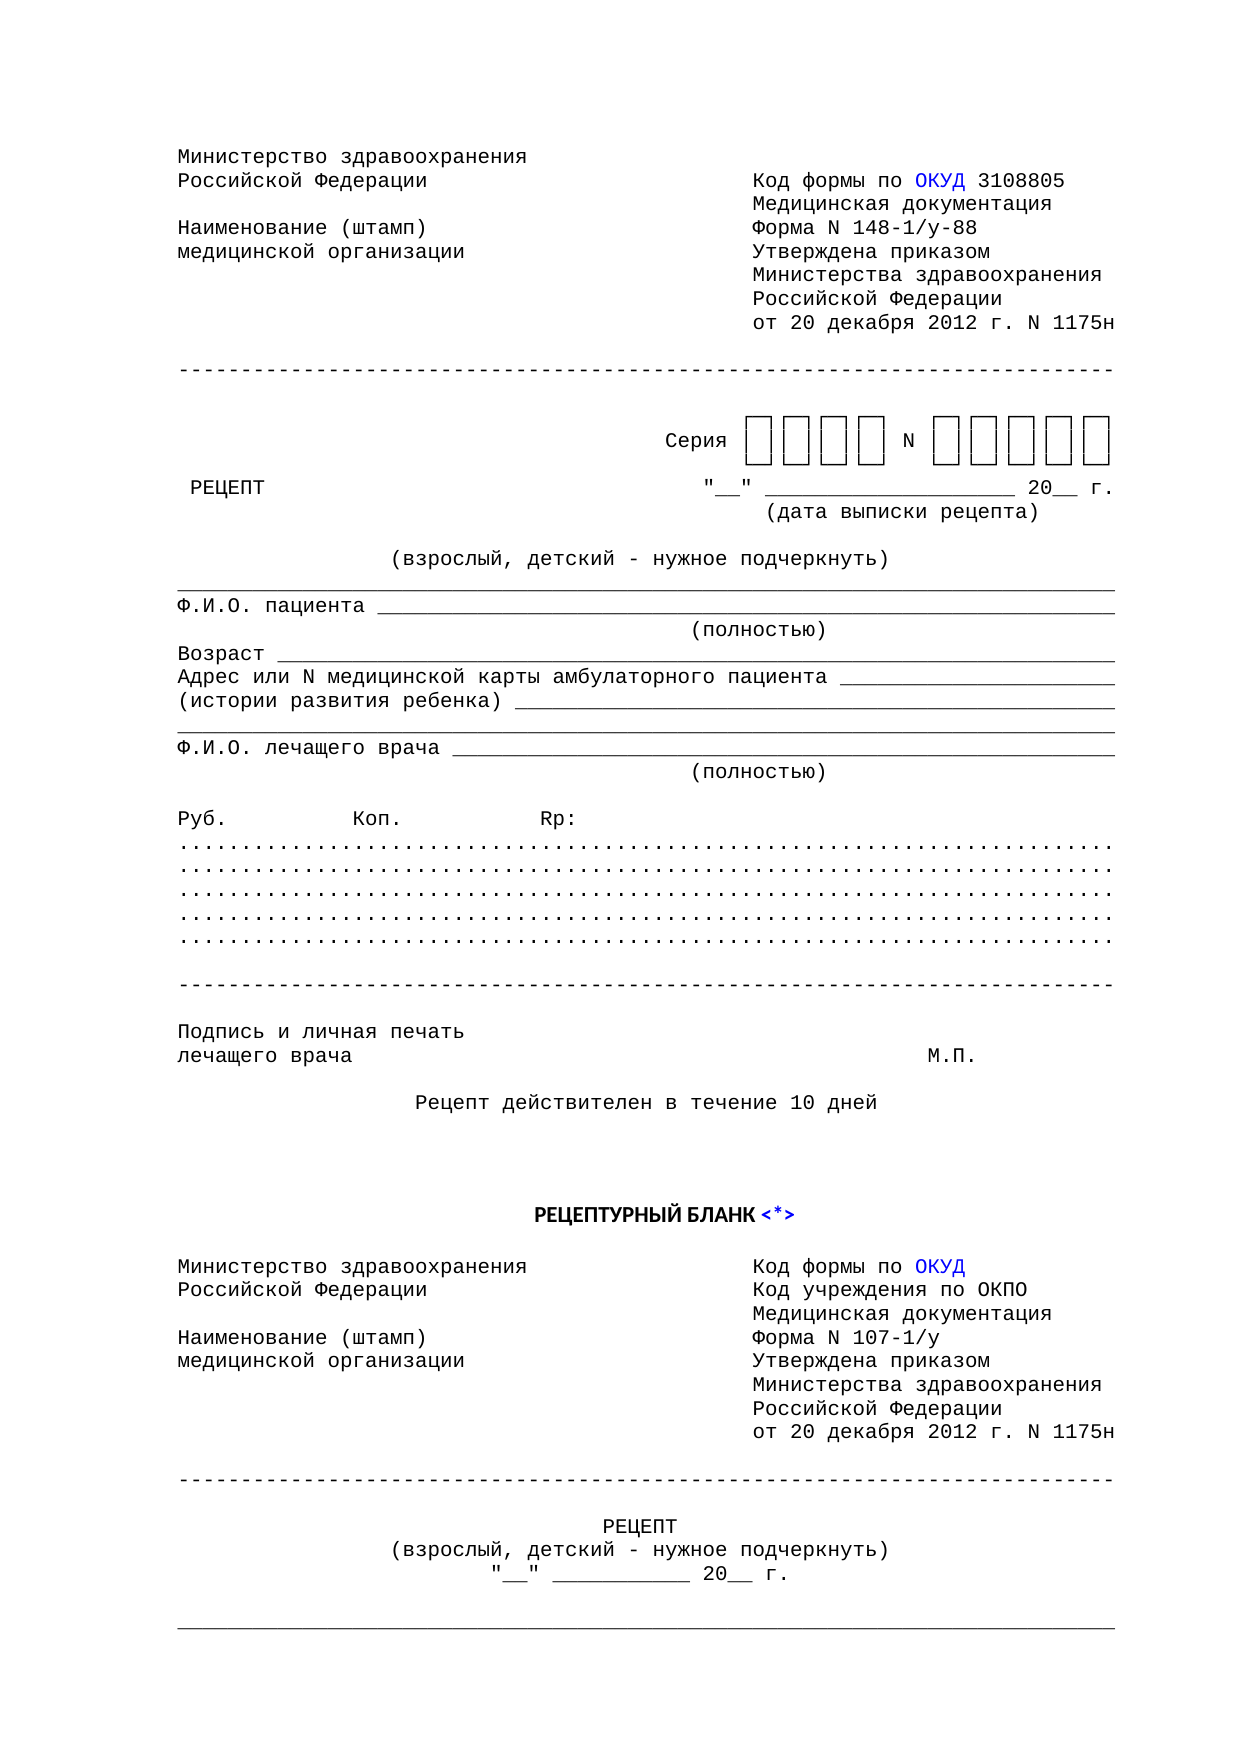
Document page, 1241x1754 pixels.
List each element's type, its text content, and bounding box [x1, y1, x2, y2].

text ........................................................................... [177, 856, 1152, 879]
text Наименование (штамп) Форма N 107-1/у [177, 1327, 1152, 1350]
text лечащего врача М.П. [177, 1045, 1152, 1068]
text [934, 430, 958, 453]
text (взрослый, детский - нужное подчеркнуть) [177, 548, 1152, 572]
title РЕЦЕПТУРНЫЙ БЛАНК <*> [177, 1200, 1152, 1228]
text Адрес или N медицинской карты амбулаторного пациента ______________________ [177, 666, 1152, 690]
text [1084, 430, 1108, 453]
text Министерство здравоохранения [177, 146, 1152, 170]
text Министерства здравоохранения [177, 264, 1152, 288]
text (дата выписки рецепта) [177, 501, 1152, 524]
text Ф.И.О. лечащего врача _____________________________________________________ [177, 737, 1152, 761]
text Медицинская документация [177, 1303, 1152, 1327]
text ........................................................................... [177, 832, 1152, 856]
text (полностью) [177, 619, 1152, 643]
text ___________________________________________________________________________ [177, 714, 1152, 737]
text РЕЦЕПТ "__" ____________________ 20__ г. [177, 477, 1152, 501]
text ┌─┐┌─┐┌─┐┌─┐ ┌─┐┌─┐┌─┐┌─┐┌─┐ [177, 406, 1152, 430]
text Руб. Коп. Rp: [177, 808, 1152, 832]
text (истории развития ребенка) ________________________________________________ [177, 690, 1152, 714]
text от 20 декабря 2012 г. N 1175н [177, 1421, 1152, 1445]
text └─┘└─┘└─┘└─┘ └─┘└─┘└─┘└─┘└─┘ [177, 453, 1152, 477]
text Министерства здравоохранения [177, 1374, 1152, 1398]
text Ф.И.О. пациента ___________________________________________________________ [177, 595, 1152, 619]
text --------------------------------------------------------------------------- [177, 1468, 1152, 1492]
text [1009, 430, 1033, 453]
text Российской Федерации Код учреждения по ОКПО [177, 1279, 1152, 1303]
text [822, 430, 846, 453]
text (полностью) [177, 761, 1152, 784]
text от 20 декабря 2012 г. N 1175н [177, 312, 1152, 335]
text --------------------------------------------------------------------------- [177, 359, 1152, 383]
text ........................................................................... [177, 926, 1152, 950]
text Рецепт действителен в течение 10 дней [177, 1092, 1152, 1116]
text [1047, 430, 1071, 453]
text медицинской организации Утверждена приказом [177, 1350, 1152, 1374]
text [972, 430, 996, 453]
text (взрослый, детский - нужное подчеркнуть) [177, 1539, 1152, 1563]
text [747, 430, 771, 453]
text Возраст ___________________________________________________________________ [177, 643, 1152, 666]
text Российской Федерации [177, 288, 1152, 312]
text ........................................................................... [177, 879, 1152, 903]
text Министерство здравоохранения Код формы по ОКУД [177, 1256, 1152, 1279]
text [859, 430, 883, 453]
text Медицинская документация [177, 193, 1152, 217]
text Серия │ ││ ││ ││ │ N │ ││ ││ ││ ││ │ [177, 430, 746, 453]
text Российской Федерации Код формы по ОКУД 3108805 [177, 170, 1152, 193]
text Российской Федерации [177, 1398, 1152, 1421]
text РЕЦЕПТ [177, 1516, 1152, 1539]
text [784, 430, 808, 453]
text Подпись и личная печать [177, 1021, 1152, 1045]
text ___________________________________________________________________________ [177, 1610, 1152, 1634]
text --------------------------------------------------------------------------- [177, 974, 1152, 997]
text ........................................................................... [177, 903, 1152, 926]
text Наименование (штамп) Форма N 148-1/у-88 [177, 217, 1152, 241]
text медицинской организации Утверждена приказом [177, 241, 1152, 264]
text "__" ___________ 20__ г. [177, 1563, 1152, 1587]
text ___________________________________________________________________________ [177, 572, 1152, 595]
